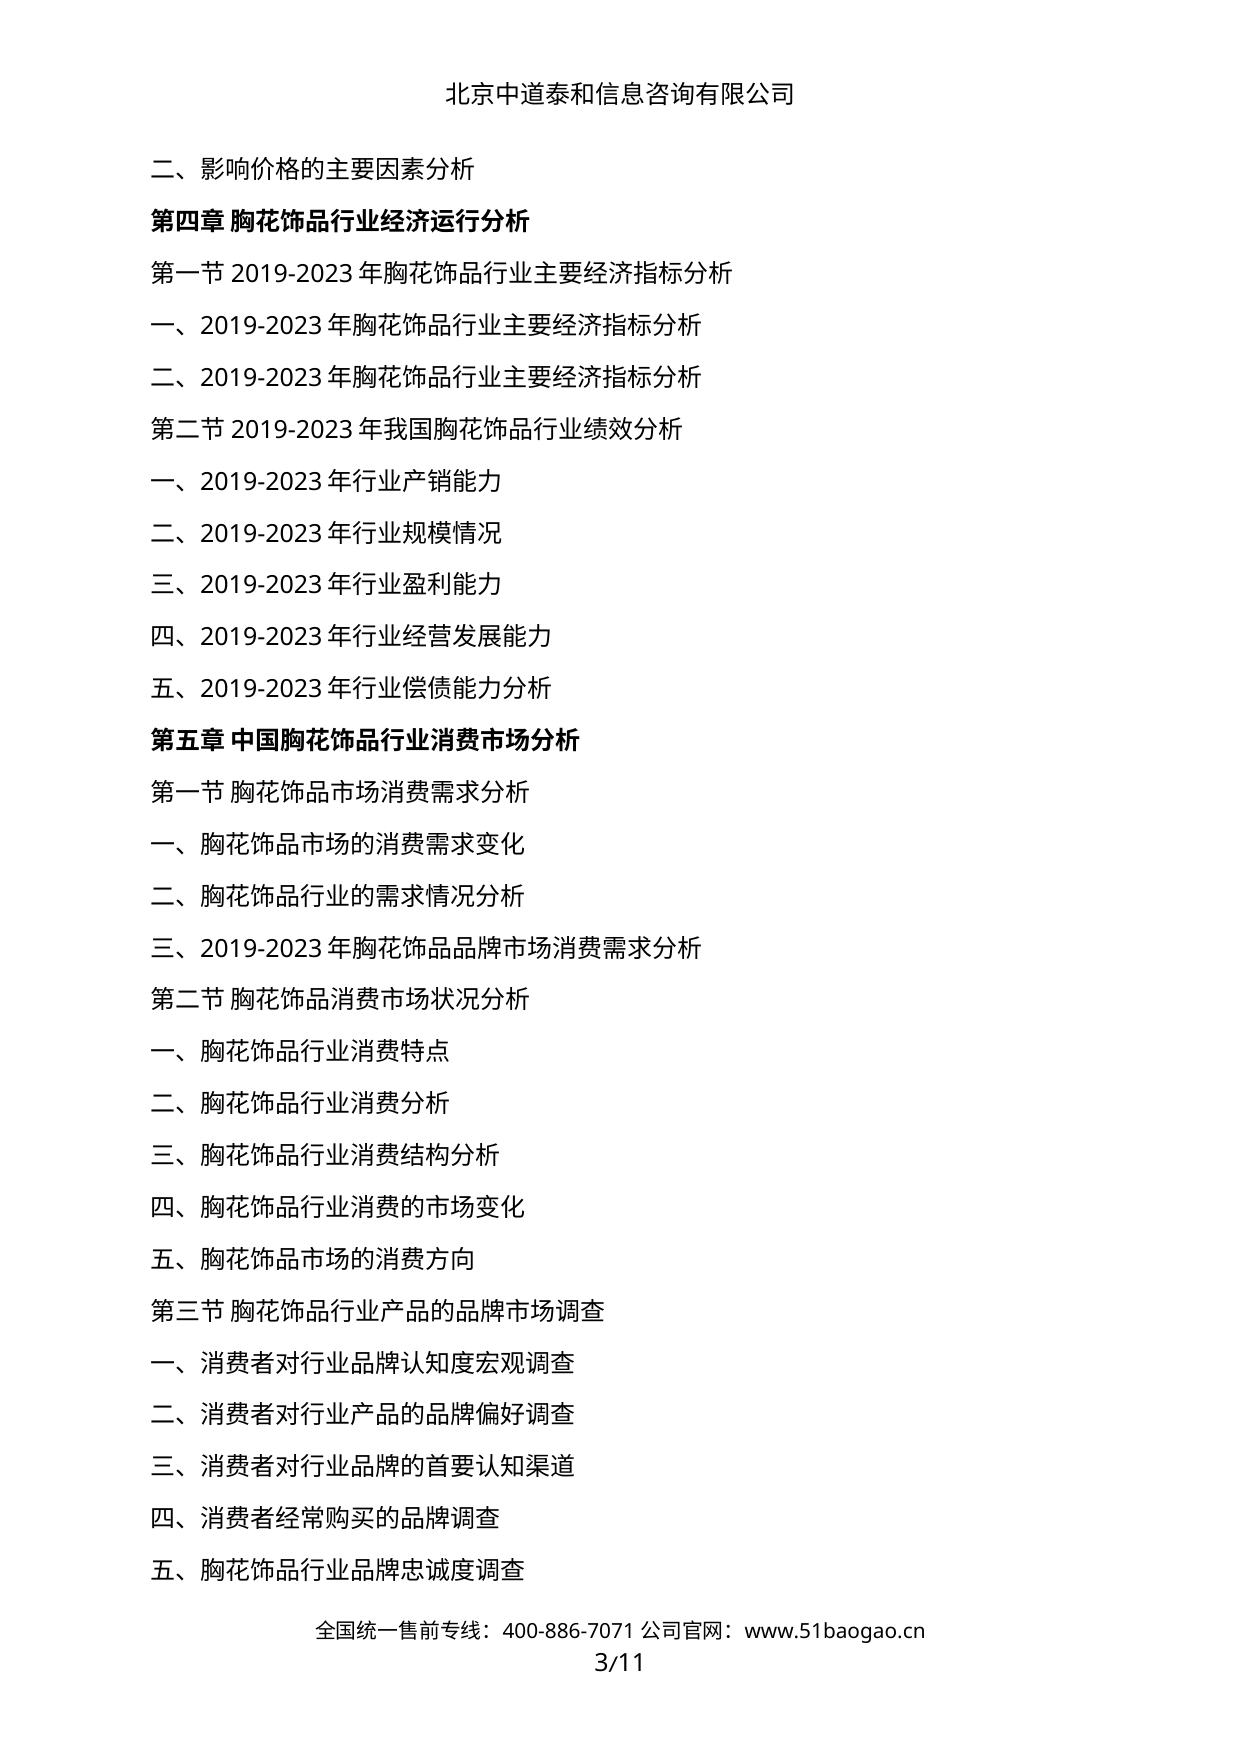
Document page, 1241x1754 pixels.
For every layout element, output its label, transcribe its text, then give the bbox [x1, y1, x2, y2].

text 四、胸花饰品行业消费的市场变化 [150, 1187, 1090, 1224]
text 三、2019-2023年胸花饰品品牌市场消费需求分析 [150, 928, 1090, 964]
text 第三节 胸花饰品行业产品的品牌市场调查 [150, 1291, 1090, 1327]
text 一、2019-2023年行业产销能力 [150, 461, 1090, 497]
text 第一节 2019-2023年胸花饰品行业主要经济指标分析 [150, 254, 1090, 290]
text 五、胸花饰品市场的消费方向 [150, 1239, 1090, 1276]
text 三、2019-2023年行业盈利能力 [150, 565, 1090, 601]
text 二、胸花饰品行业消费分析 [150, 1084, 1090, 1120]
text 第二节 2019-2023年我国胸花饰品行业绩效分析 [150, 409, 1090, 446]
text 五、胸花饰品行业品牌忠诚度调查 [150, 1551, 1090, 1587]
text 三、消费者对行业品牌的首要认知渠道 [150, 1447, 1090, 1483]
text 四、2019-2023年行业经营发展能力 [150, 617, 1090, 653]
text 第二节 胸花饰品消费市场状况分析 [150, 980, 1090, 1016]
text 一、消费者对行业品牌认知度宏观调查 [150, 1343, 1090, 1379]
text 二、影响价格的主要因素分析 [150, 150, 1090, 186]
text 三、胸花饰品行业消费结构分析 [150, 1136, 1090, 1172]
text 一、胸花饰品市场的消费需求变化 [150, 824, 1090, 861]
text 二、胸花饰品行业的需求情况分析 [150, 876, 1090, 912]
text 二、2019-2023年行业规模情况 [150, 513, 1090, 549]
text 第一节 胸花饰品市场消费需求分析 [150, 772, 1090, 809]
text 五、2019-2023年行业偿债能力分析 [150, 669, 1090, 705]
text 一、胸花饰品行业消费特点 [150, 1032, 1090, 1068]
text 二、2019-2023年胸花饰品行业主要经济指标分析 [150, 357, 1090, 394]
text 四、消费者经常购买的品牌调查 [150, 1499, 1090, 1535]
text 二、消费者对行业产品的品牌偏好调查 [150, 1395, 1090, 1431]
text 第四章 胸花饰品行业经济运行分析 [150, 202, 1090, 238]
text 一、2019-2023年胸花饰品行业主要经济指标分析 [150, 306, 1090, 342]
text 第五章 中国胸花饰品行业消费市场分析 [150, 721, 1090, 757]
